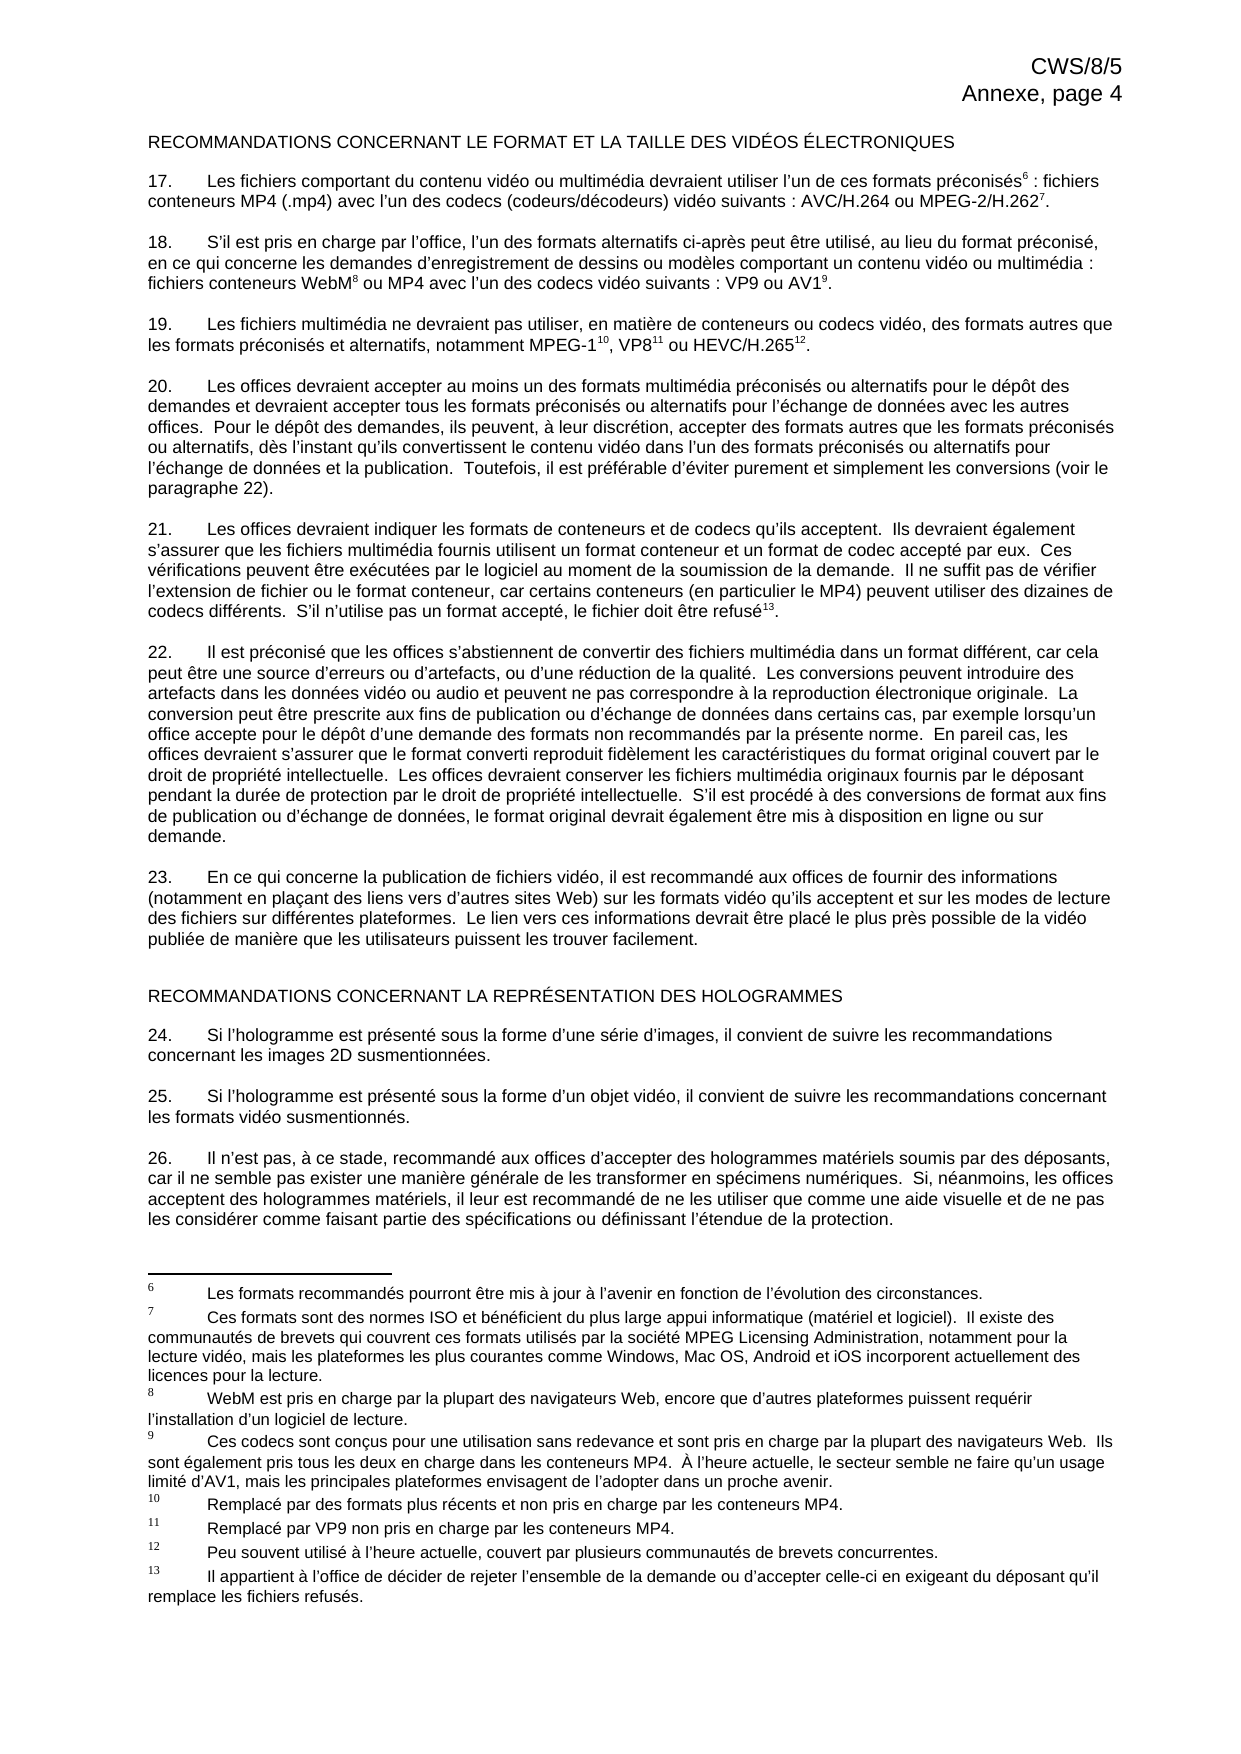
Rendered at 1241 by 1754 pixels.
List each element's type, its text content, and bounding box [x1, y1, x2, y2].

text Il est préconisé que les offices s’abstiennent de convertir des fichiers multimédia dans un format différent, car cela peut être une source d’erreurs ou d’artefacts, ou d’une réduction de la qualité. Les conversions peuvent introduire des artefacts dans les données vidéo ou audio et peuvent ne pas correspondre à la reproduction électronique originale. La conversion peut être prescrite aux fins de publication ou d’échange de données dans certains cas, par exemple lorsqu’un office accepte pour le dépôt d’une demande des formats non recommandés par la présente norme. En pareil cas, les offices devraient s’assurer que le format converti reproduit fidèlement les caractéristiques du format original couvert par le droit de propriété intellectuelle. Les offices devraient conserver les fichiers multimédia originaux fournis par le déposant pendant la durée de protection par le droit de propriété intellectuelle. S’il est procédé à des conversions de format aux fins de publication ou d’échange de données, le format original devrait également être mis à disposition en ligne ou sur demande. [148, 642, 1122, 846]
text Si l’hologramme est présenté sous la forme d’une série d’images, il convient de suivre les recommandations concernant les images 2D susmentionnées. [148, 1024, 1122, 1065]
text Les offices devraient indiquer les formats de conteneurs et de codecs qu’ils acceptent. Ils devraient également s’assurer que les fichiers multimédia fournis utilisent un format conteneur et un format de codec accepté par eux. Ces vérifications peuvent être exécutées par le logiciel au moment de la soumission de la demande. Il ne suffit pas de vérifier l’extension de fichier ou le format conteneur, car certains conteneurs (en particulier le MP4) peuvent utiliser des dizaines de codecs différents. S’il n’utilise pas un format accepté, le fichier doit être refusé. [148, 519, 1122, 621]
subtitle RECOMMANDATIONS CONCERNANT LE FORMAT ET LA TAILLE DES VIDÉOS ÉLECTRONIQUES [148, 132, 1122, 153]
text Si l’hologramme est présenté sous la forme d’un objet vidéo, il convient de suivre les recommandations concernant les formats vidéo susmentionnés. [148, 1086, 1122, 1127]
text Les fichiers multimédia ne devraient pas utiliser, en matière de conteneurs ou codecs vidéo, des formats autres que les formats préconisés et alternatifs, notamment MPEG-1, VP8 ou HEVC/H.265. [148, 314, 1122, 355]
text Les offices devraient accepter au moins un des formats multimédia préconisés ou alternatifs pour le dépôt des demandes et devraient accepter tous les formats préconisés ou alternatifs pour l’échange de données avec les autres offices. Pour le dépôt des demandes, ils peuvent, à leur discrétion, accepter des formats autres que les formats préconisés ou alternatifs, dès l’instant qu’ils convertissent le contenu vidéo dans l’un des formats préconisés ou alternatifs pour l’échange de données et la publication. Toutefois, il est préférable d’éviter purement et simplement les conversions (voir le paragraphe 22). [148, 376, 1122, 498]
text S’il est pris en charge par l’office, l’un des formats alternatifs ci-après peut être utilisé, au lieu du format préconisé, en ce qui concerne les demandes d’enregistrement de dessins ou modèles comportant un contenu vidéo ou multimédia : fichiers conteneurs WebM ou MP4 avec l’un des codecs vidéo suivants : VP9 ou AV1. [148, 232, 1122, 293]
text Les fichiers comportant du contenu vidéo ou multimédia devraient utiliser l’un de ces formats préconisés : fichiers conteneurs MP4 (.mp4) avec l’un des codecs (codeurs/décodeurs) vidéo suivants : AVC/H.264 ou MPEG-2/H.262. [148, 170, 1122, 211]
text En ce qui concerne la publication de fichiers vidéo, il est recommandé aux offices de fournir des informations (notamment en plaçant des liens vers d’autres sites Web) sur les formats vidéo qu’ils acceptent et sur les modes de lecture des fichiers sur différentes plateformes. Le lien vers ces informations devrait être placé le plus près possible de la vidéo publiée de manière que les utilisateurs puissent les trouver facilement. [148, 867, 1122, 949]
subtitle RECOMMANDATIONS CONCERNANT LA REPRÉSENTATION DES HOLOGRAMMES [148, 986, 1122, 1007]
text Il n’est pas, à ce stade, recommandé aux offices d’accepter des hologrammes matériels soumis par des déposants, car il ne semble pas exister une manière générale de les transformer en spécimens numériques. Si, néanmoins, les offices acceptent des hologrammes matériels, il leur est recommandé de ne les utiliser que comme une aide visuelle et de ne pas les considérer comme faisant partie des spécifications ou définissant l’étendue de la protection. [148, 1148, 1122, 1229]
